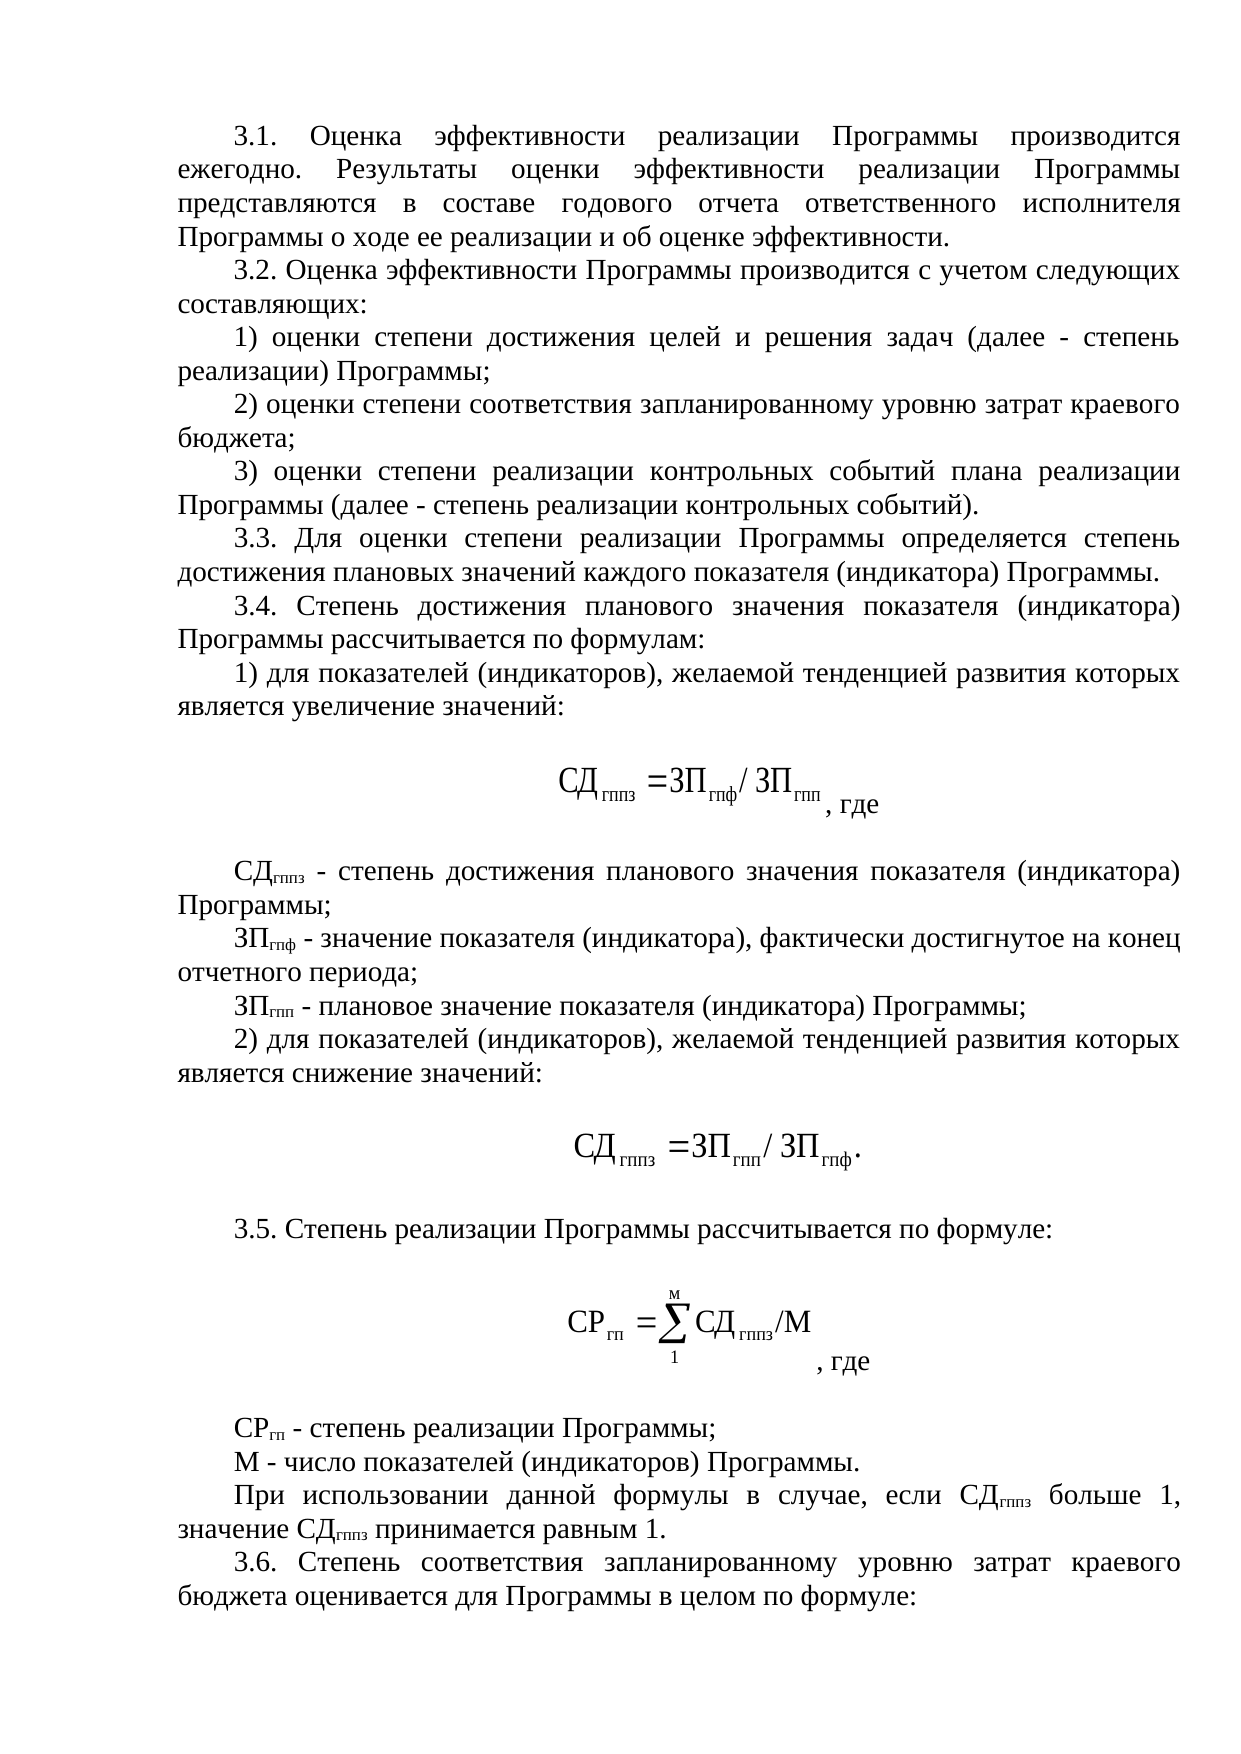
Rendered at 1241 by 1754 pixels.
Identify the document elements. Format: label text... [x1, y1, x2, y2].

text При использовании данной формулы в случае, если СДгппз больше 1, значение СДгппз принимается равным 1. [177, 1477, 1181, 1544]
text 2) оценки степени соответствия запланированному уровню затрат краевого бюджета; [177, 386, 1181, 453]
text 3.1. Оценка эффективности реализации Программы производится ежегодно. Результаты оценки эффективности реализации Программы представляются в составе годового отчета ответственного исполнителя Программы о ходе ее реализации и об оценке эффективности. [177, 118, 1181, 252]
text ЗПгпф - значение показателя (индикатора), фактически достигнутое на конец отчетного периода; [177, 921, 1181, 988]
text 3) оценки степени реализации контрольных событий плана реализации Программы (далее - степень реализации контрольных событий). [177, 453, 1181, 521]
text , где [177, 755, 1181, 820]
text 3.4. Степень достижения планового значения показателя (индикатора) Программы рассчитывается по формулам: [177, 588, 1181, 655]
text СРгп - степень реализации Программы; [177, 1410, 1181, 1444]
text 1) оценки степени достижения целей и решения задач (далее - степень реализации) Программы; [177, 319, 1181, 386]
text 1) для показателей (индикаторов), желаемой тенденцией развития которых является увеличение значений: [177, 655, 1181, 722]
text 3.6. Степень соответствия запланированному уровню затрат краевого бюджета оценивается для Программы в целом по формуле: [177, 1544, 1181, 1611]
text СДгппз - степень достижения планового значения показателя (индикатора) Программы; [177, 853, 1181, 921]
text 3.5. Степень реализации Программы рассчитывается по формуле: [177, 1211, 1181, 1245]
text М - число показателей (индикаторов) Программы. [177, 1444, 1181, 1477]
text 2) для показателей (индикаторов), желаемой тенденцией развития которых является снижение значений: [177, 1021, 1181, 1088]
text ЗПгпп - плановое значение показателя (индикатора) Программы; [177, 988, 1181, 1021]
text , где [177, 1278, 1181, 1377]
text 3.3. Для оценки степени реализации Программы определяется степень достижения плановых значений каждого показателя (индикатора) Программы. [177, 521, 1181, 588]
text 3.2. Оценка эффективности Программы производится с учетом следующих составляющих: [177, 252, 1181, 319]
